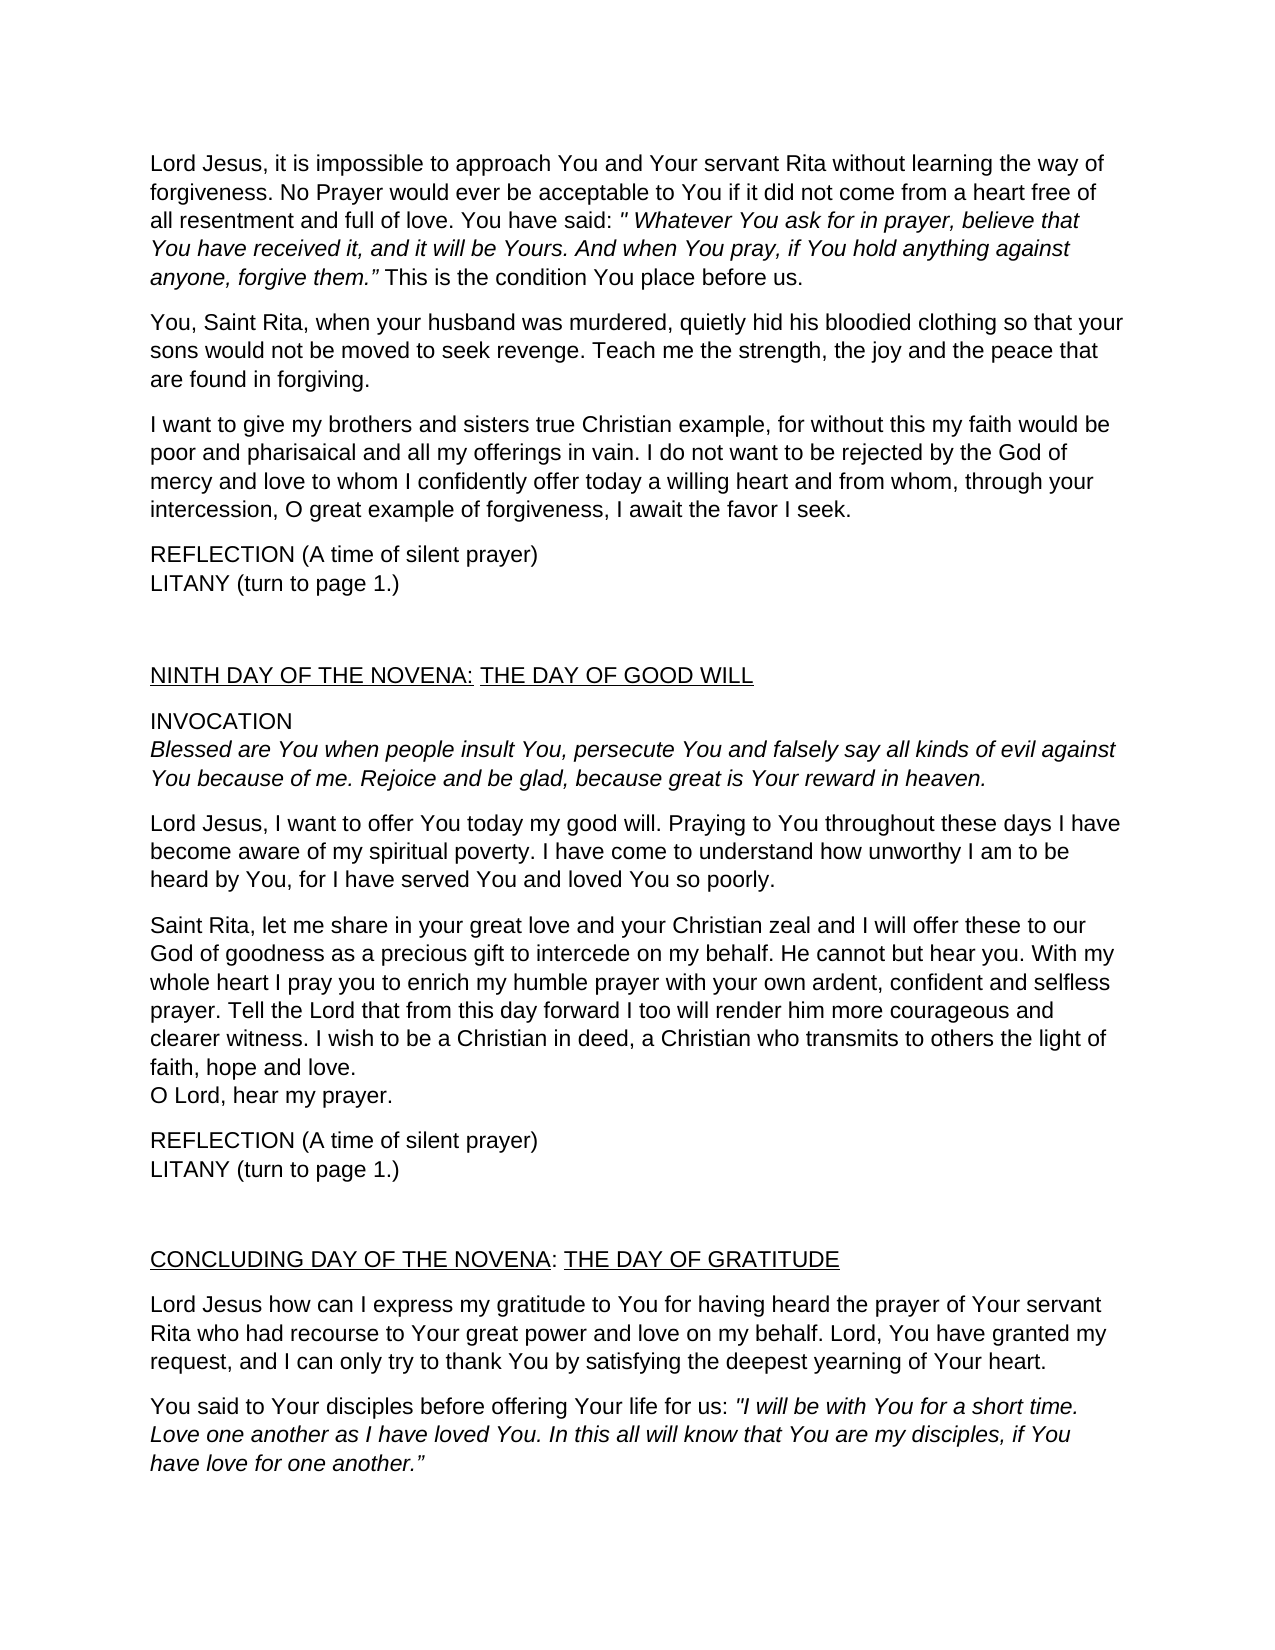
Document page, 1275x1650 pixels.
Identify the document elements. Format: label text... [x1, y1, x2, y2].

text Lord Jesus how can I express my gratitude to You for having heard the prayer of Your servant Rita who had recourse to Your great power and love on my behalf. Lord, You have granted my request, and I can only try to thank You by satisfying the deepest yearning of Your heart. [150, 1291, 1125, 1374]
text NINTH DAY OF THE NOVENA: THE DAY OF GOOD WILL [150, 662, 1125, 689]
text You, Saint Rita, when your husband was murdered, quietly hid his bloodied clothing so that your sons would not be moved to seek revenge. Teach me the strength, the joy and the peace that are found in forgiving. [150, 309, 1125, 392]
text Lord Jesus, it is impossible to approach You and Your servant Rita without learning the way of forgiveness. No Prayer would ever be acceptable to You if it did not come from a heart free of all resentment and full of love. You have said: " Whatever You ask for in prayer, believe that You have received it, and it will be Yours. And when You pray, if You hold anything against anyone, forgive them.” This is the condition You place before us. [150, 150, 1125, 290]
text INVOCATION Blessed are You when people insult You, persecute You and falsely say all kinds of evil against You because of me. Rejoice and be glad, because great is Your reward in heaven. [150, 708, 1125, 791]
text I want to give my brothers and sisters true Christian example, for without this my faith would be poor and pharisaical and all my offerings in vain. I do not want to be rejected by the God of mercy and love to whom I confidently offer today a willing heart and from whom, through your intercession, O great example of forgiveness, I await the favor I seek. [150, 411, 1125, 522]
text REFLECTION (A time of silent prayer) LITANY (turn to page 1.) [150, 1127, 1125, 1182]
text Saint Rita, let me share in your great love and your Christian zeal and I will offer these to our God of goodness as a precious gift to intercede on my behalf. He cannot but hear you. With my whole heart I pray you to enrich my humble prayer with your own ardent, confident and selfless prayer. Tell the Lord that from this day forward I too will render him more courageous and clearer witness. I wish to be a Christian in deed, a Christian who transmits to others the light of faith, hope and love. O Lord, hear my prayer. [150, 912, 1125, 1108]
text Lord Jesus, I want to offer You today my good will. Praying to You throughout these days I have become aware of my spiritual poverty. I have come to understand how unworthy I am to be heard by You, for I have served You and loved You so poorly. [150, 809, 1125, 893]
text REFLECTION (A time of silent prayer) LITANY (turn to page 1.) [150, 541, 1125, 596]
text You said to Your disciples before offering Your life for us: "I will be with You for a short time. Love one another as I have loved You. In this all will know that You are my disciples, if You have love for one another.” [150, 1393, 1125, 1476]
text CONCLUDING DAY OF THE NOVENA: THE DAY OF GRATITUDE [150, 1246, 1125, 1272]
